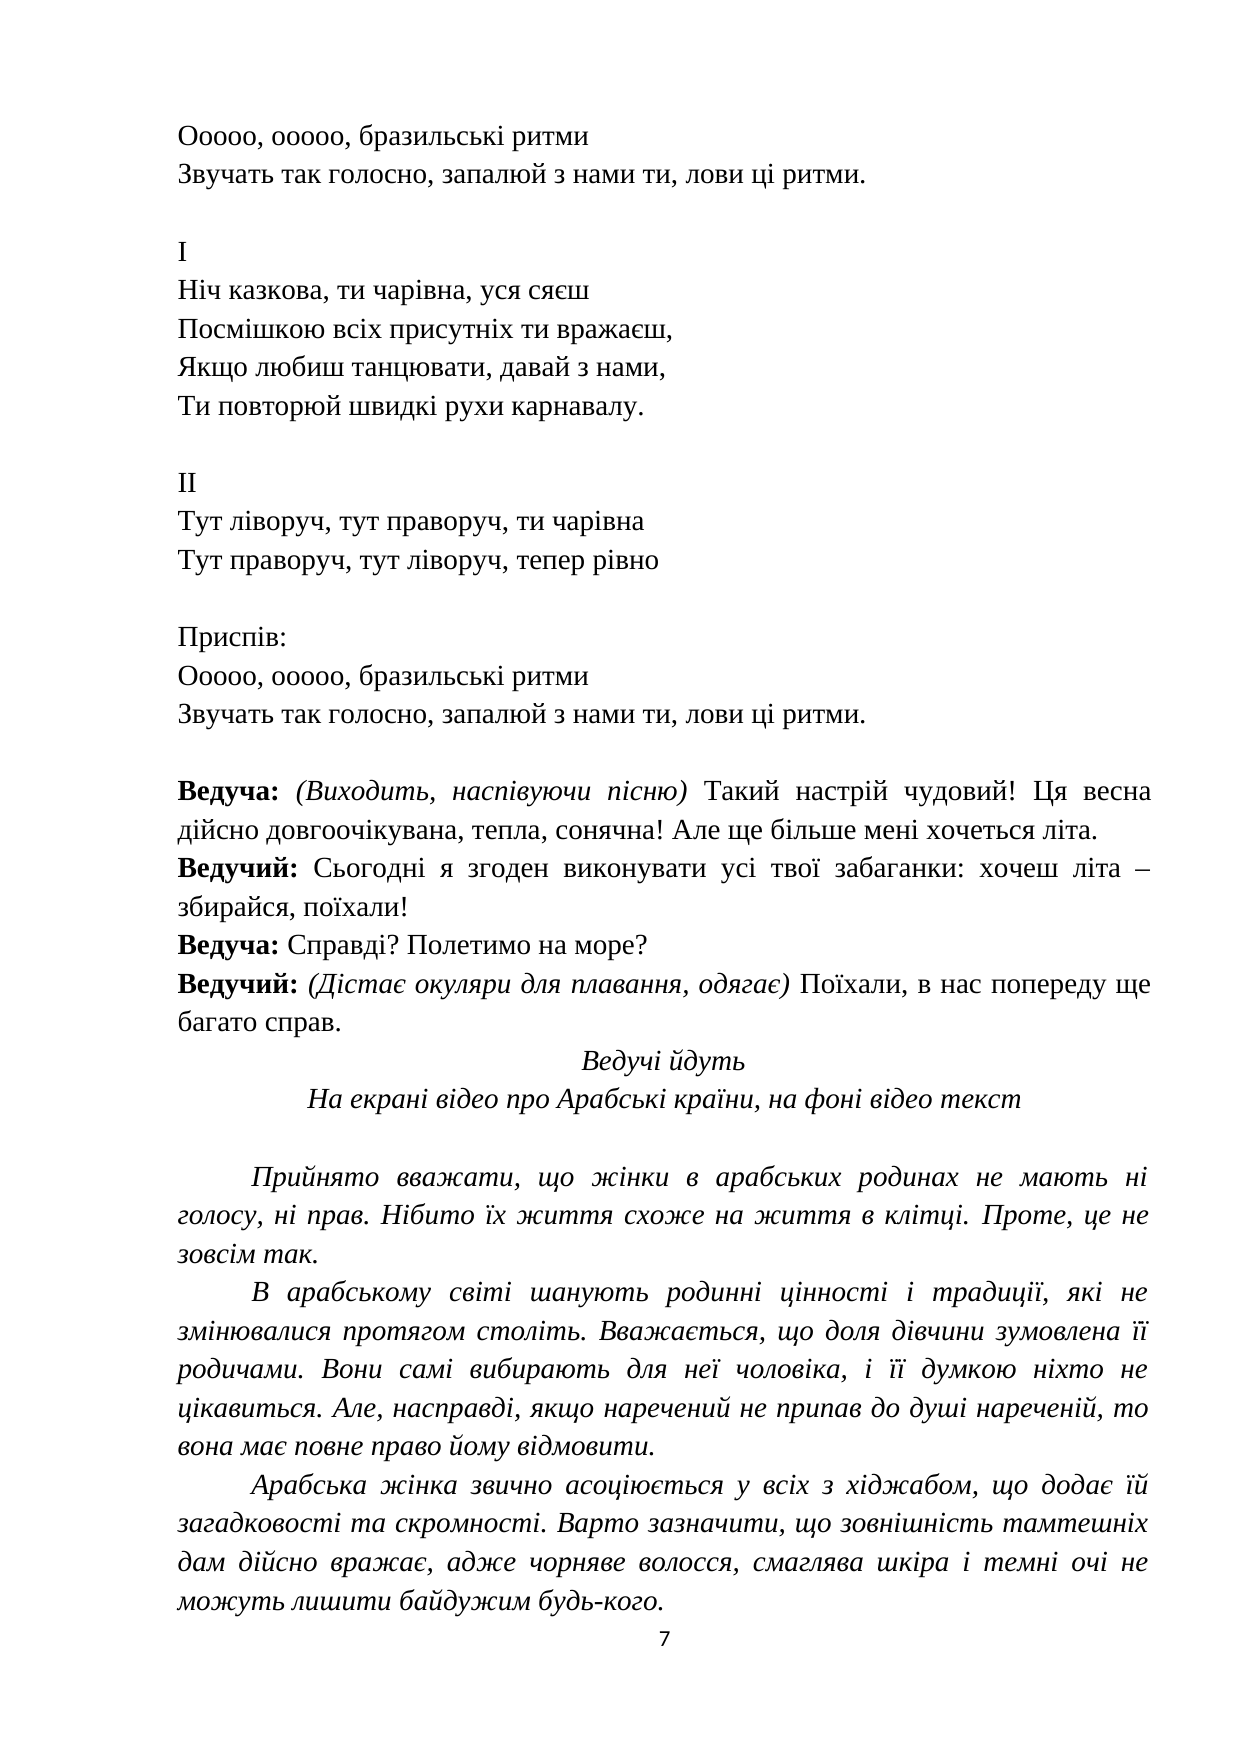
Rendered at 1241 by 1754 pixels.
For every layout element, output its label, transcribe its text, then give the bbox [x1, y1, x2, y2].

text Ведучі йдуть [177, 1043, 1152, 1077]
text Ооооо, ооооо, бразильські ритми [177, 118, 1152, 152]
text Ти повторюй швидкі рухи карнавалу. [177, 388, 1152, 421]
text Звучать так голосно, запалюй з нами ти, лови ці ритми. [177, 157, 1152, 190]
text І [177, 234, 1152, 267]
text ІІ [177, 465, 1152, 498]
text На екрані відео про Арабські країни, на фоні відео текст [177, 1082, 1152, 1115]
text Ведуча: Справді? Полетимо на море? [177, 927, 1152, 961]
text Звучать так голосно, запалюй з нами ти, лови ці ритми. [177, 696, 1152, 730]
text Ооооо, ооооо, бразильські ритми [177, 658, 1152, 691]
text Ніч казкова, ти чарівна, уся сяєш [177, 272, 1152, 306]
text Тут ліворуч, тут праворуч, ти чарівна [177, 503, 1152, 537]
text Посмішкою всіх присутніх ти вражаєш, [177, 311, 1152, 344]
text Ведучий: (Дістає окуляри для плавання, одягає) Поїхали, в нас попереду ще багато справ. [177, 966, 1152, 1038]
text Арабська жінка звично асоціюється у всіх з хіджабом, що додає їй загадковості та скромності. Варто зазначити, що зовнішність тамтешніх дам дійсно вражає, адже чорняве волосся, смаглява шкіра і темні очі не можуть лишити байдужим будь-кого. [177, 1467, 1152, 1616]
text Якщо любиш танцювати, давай з нами, [177, 349, 1152, 383]
text Прийнято вважати, що жінки в арабських родинах не мають ні голосу, ні прав. Нібито їх життя схоже на життя в клітці. Проте, це не зовсім так. [177, 1159, 1152, 1269]
text Приспів: [177, 619, 1152, 653]
text Ведуча: (Виходить, наспівуючи пісню) Такий настрій чудовий! Ця весна дійсно довгоочікувана, тепла, сонячна! Але ще більше мені хочеться літа. [177, 773, 1152, 845]
text В арабському світі шанують родинні цінності і традиції, які не змінювалися протягом століть. Вважається, що доля дівчини зумовлена її родичами. Вони самі вибирають для неї чоловіка, і її думкою ніхто не цікавиться. Але, насправді, якщо наречений не припав до душі нареченій, то вона має повне право йому відмовити. [177, 1274, 1152, 1462]
text Ведучий: Сьогодні я згоден виконувати усі твої забаганки: хочеш літа – збирайся, поїхали! [177, 850, 1152, 922]
text Тут праворуч, тут ліворуч, тепер рівно [177, 542, 1152, 576]
